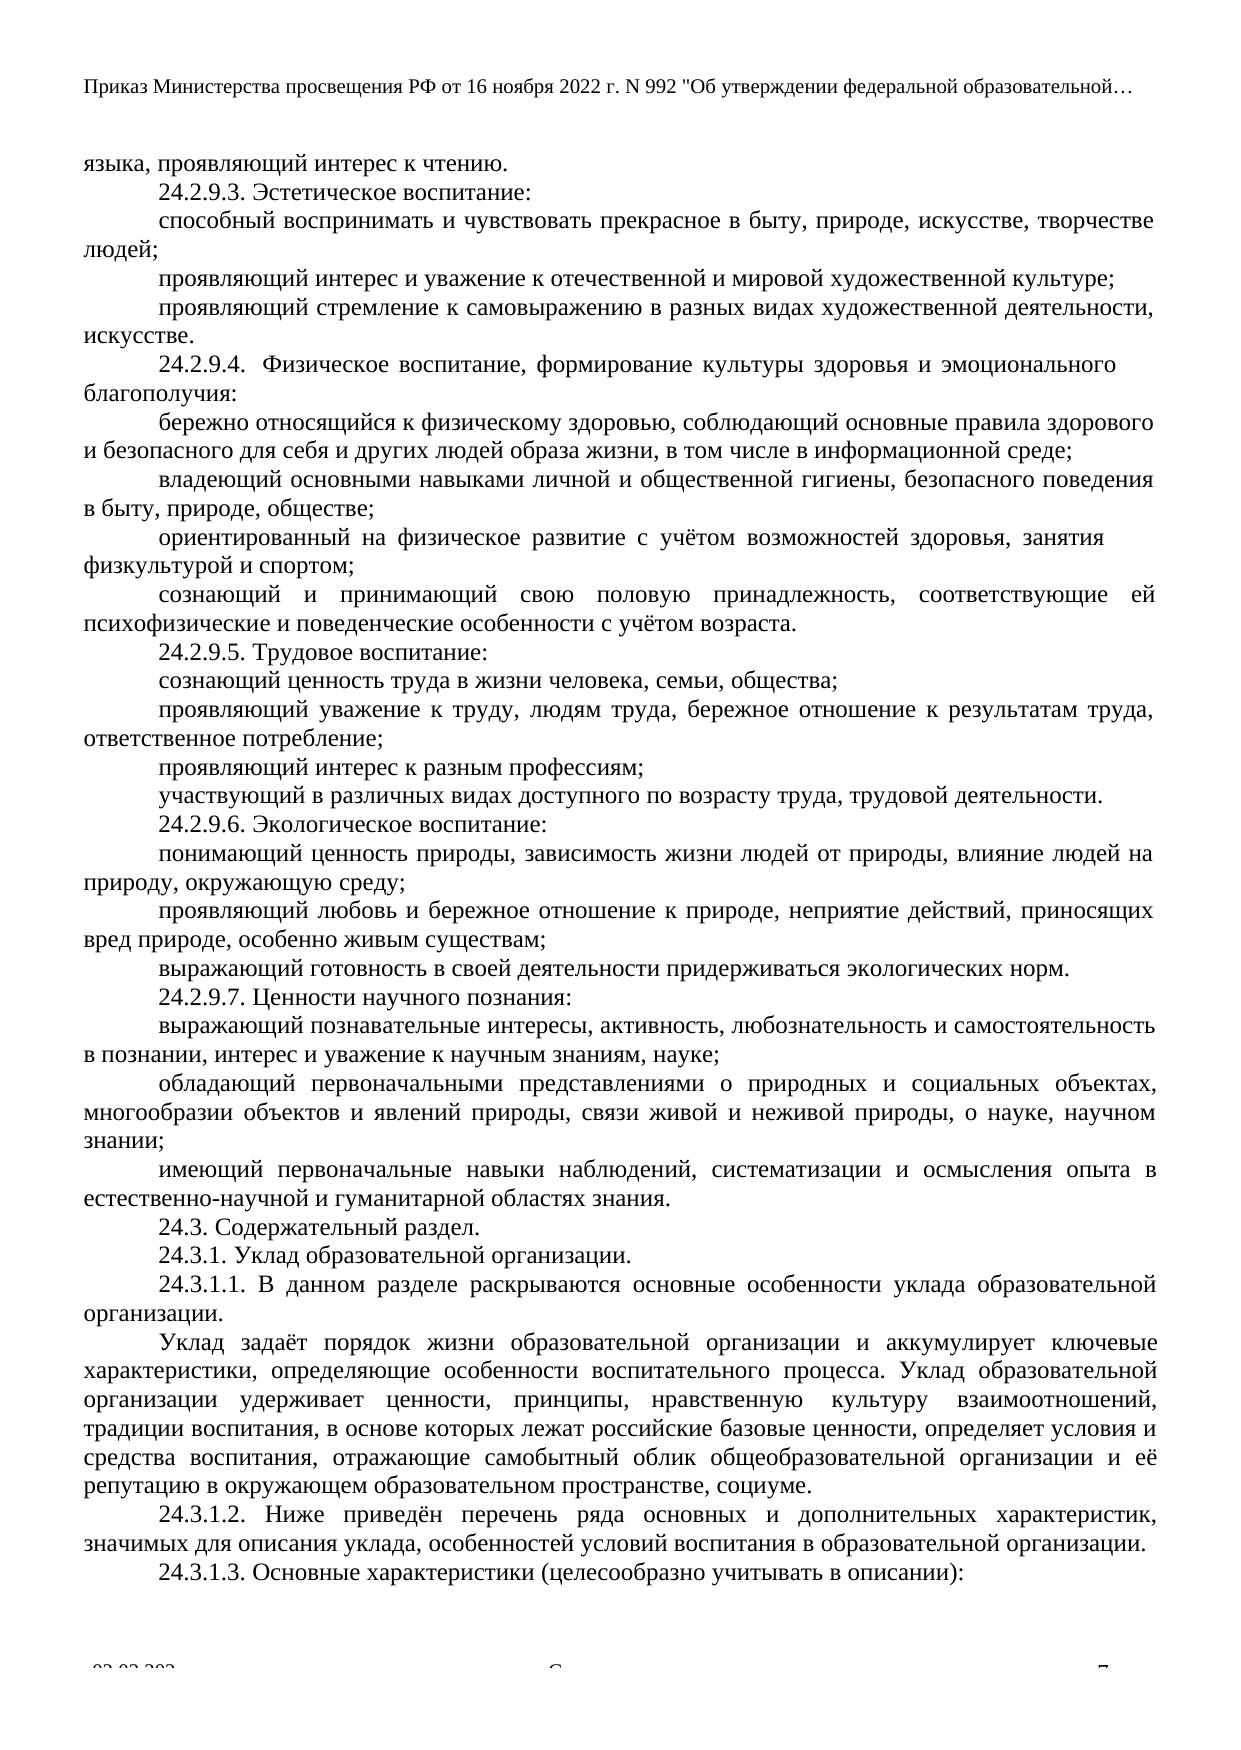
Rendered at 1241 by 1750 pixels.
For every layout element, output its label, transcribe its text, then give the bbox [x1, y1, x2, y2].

text имеющий первоначальные навыки наблюдений, систематизации и осмысления опыта в естественно-научной и гуманитарной областях знания. [83, 1154, 1157, 1212]
text владеющий основными навыками личной и общественной гигиены, безопасного поведения в быту, природе, обществе; [83, 464, 1157, 522]
text сознающий ценность труда в жизни человека, семьи, общества; [158, 666, 1201, 694]
text понимающий ценность природы, зависимость жизни людей от природы, влияние людей на природу, окружающую среду; [83, 838, 1201, 896]
list Трудовое воспитание: [158, 637, 1201, 666]
list В данном разделе раскрываются основные особенности уклада образовательной организации. [83, 1269, 1157, 1327]
text проявляющий уважение к труду, людям труда, бережное отношение к результатам труда, ответственное потребление; [83, 694, 1201, 752]
list Экологическое воспитание: [158, 809, 1201, 838]
text Уклад задаёт порядок жизни образовательной организации и аккумулирует ключевые характеристики, определяющие особенности воспитательного процесса. Уклад образовательной организации удерживает ценности, принципы, нравственную культуру взаимоотношений, традиции воспитания, в основе которых лежат российские базовые ценности, определяет условия и средства воспитания, отражающие самобытный облик общеобразовательной организации и её репутацию в окружающем образовательном пространстве, социуме. [83, 1327, 1158, 1499]
list Уклад образовательной организации. [158, 1241, 1201, 1269]
text бережно относящийся к физическому здоровью, соблюдающий основные правила здорового и безопасного для себя и других людей образа жизни, в том числе в информационной среде; [83, 407, 1157, 464]
text ориентированный на физическое развитие с учётом возможностей здоровья, занятия физкультурой и спортом; [83, 522, 1201, 579]
list Эстетическое воспитание: [158, 177, 1201, 205]
text проявляющий любовь и бережное отношение к природе, неприятие действий, приносящих вред природе, особенно живым существам; [83, 896, 1157, 953]
list Основные характеристики (целесообразно учитывать в описании): [158, 1557, 1201, 1586]
text участвующий в различных видах доступного по возрасту труда, трудовой деятельности. [158, 781, 1201, 809]
list Ниже приведён перечень ряда основных и дополнительных характеристик, значимых для описания уклада, особенностей условий воспитания в образовательной организации. [83, 1499, 1157, 1557]
text выражающий познавательные интересы, активность, любознательность и самостоятельность в познании, интерес и уважение к научным знаниям, науке; [83, 1011, 1157, 1068]
list Содержательный раздел. [158, 1212, 1201, 1241]
text проявляющий интерес и уважение к отечественной и мировой художественной культуре; проявляющий стремление к самовыражению в разных видах художественной деятельности, [158, 263, 1201, 320]
text выражающий готовность в своей деятельности придерживаться экологических норм. [158, 953, 1201, 982]
text искусстве. [83, 320, 1201, 349]
list Физическое воспитание, формирование культуры здоровья и эмоционального благополучия: [83, 349, 1157, 407]
text обладающий первоначальными представлениями о природных и социальных объектах, многообразии объектов и явлений природы, связи живой и неживой природы, о науке, научном знании; [83, 1068, 1157, 1154]
text проявляющий интерес к разным профессиям; [158, 752, 1201, 781]
list Ценности научного познания: [158, 982, 1201, 1011]
text способный воспринимать и чувствовать прекрасное в быту, природе, искусстве, творчестве людей; [83, 205, 1201, 263]
text языка, проявляющий интерес к чтению. [83, 148, 1201, 177]
text сознающий и принимающий свою половую принадлежность, соответствующие ей психофизические и поведенческие особенности с учётом возраста. [83, 579, 1156, 637]
